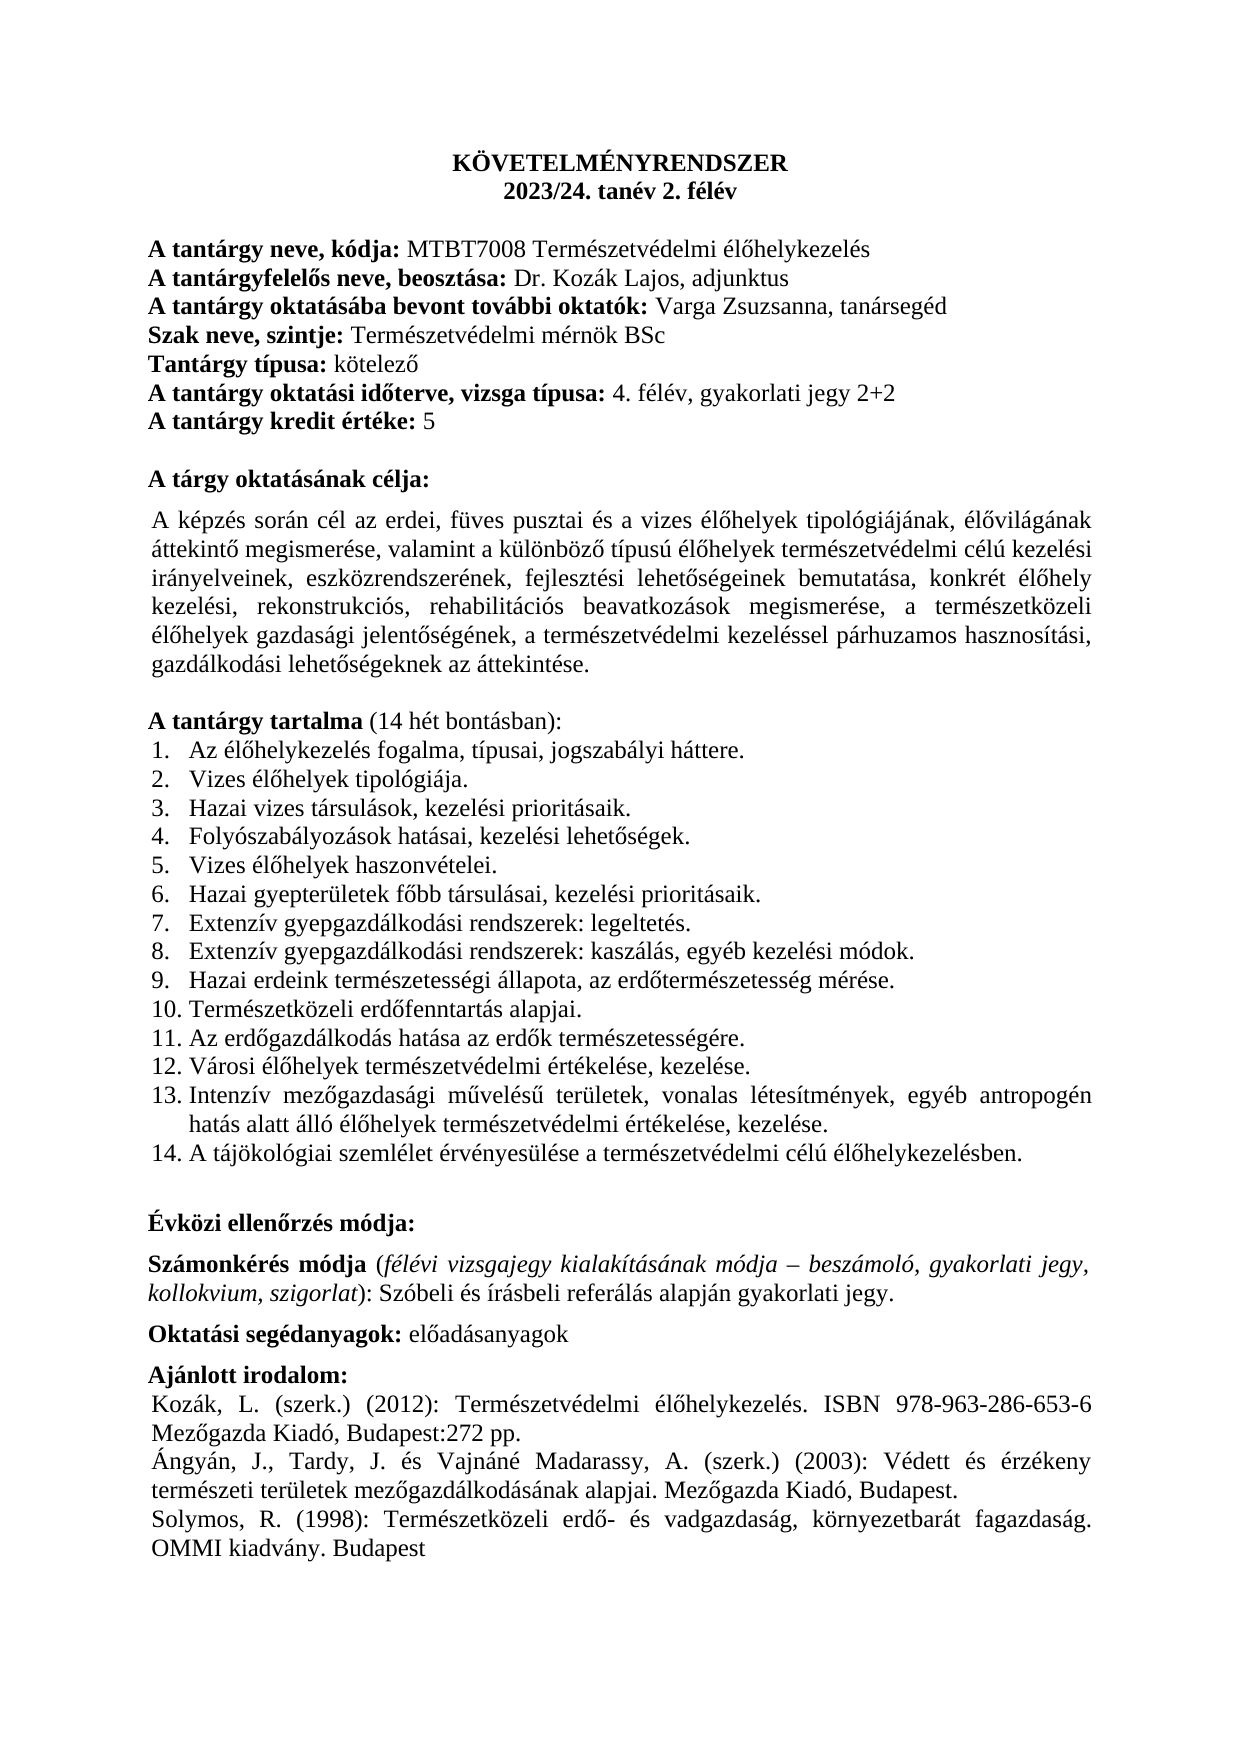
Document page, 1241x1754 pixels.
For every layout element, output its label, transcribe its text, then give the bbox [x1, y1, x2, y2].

list A tájökológiai szemlélet érvényesülése a természetvédelmi célú élőhelykezelésben. [151, 1138, 1093, 1166]
text A tantárgy oktatásába bevont további oktatók: Varga Zsuzsanna, tanársegéd [148, 291, 1093, 320]
text Kozák, L. (szerk.) (2012): Természetvédelmi élőhelykezelés. ISBN 978-963-286-653-6 Mezőgazda Kiadó, Budapest:272 pp. [151, 1389, 1093, 1446]
list Extenzív gyepgazdálkodási rendszerek: kaszálás, egyéb kezelési módok. [151, 936, 1093, 965]
text A tantárgy kredit értéke: 5 [148, 406, 1093, 435]
list Folyószabályozások hatásai, kezelési lehetőségek. [151, 821, 1093, 850]
text KÖVETELMÉNYRENDSZER [148, 148, 1093, 176]
text A tantárgy tartalma (14 hét bontásban): [148, 706, 1093, 735]
list Az élőhelykezelés fogalma, típusai, jogszabályi háttere. [151, 735, 1093, 764]
text A tárgy oktatásának célja: [148, 464, 1093, 493]
text A tantárgy oktatási időterve, vizsga típusa: 4. félév, gyakorlati jegy 2+2 [148, 378, 1093, 406]
text A tantárgyfelelős neve, beosztása: Dr. Kozák Lajos, adjunktus [148, 263, 1093, 291]
list Vizes élőhelyek tipológiája. [151, 764, 1093, 793]
list Városi élőhelyek természetvédelmi értékelése, kezelése. [151, 1051, 1093, 1080]
text Számonkérés módja (félévi vizsgajegy kialakításának módja – beszámoló, gyakorlati jegy, kollokvium, szigorlat): Szóbeli és írásbeli referálás alapján gyakorlati jegy. [148, 1249, 1093, 1306]
list Természetközeli erdőfenntartás alapjai. [151, 994, 1093, 1023]
list Extenzív gyepgazdálkodási rendszerek: legeltetés. [151, 908, 1093, 936]
list Vizes élőhelyek haszonvételei. [151, 850, 1093, 879]
text Solymos, R. (1998): Természetközeli erdő- és vadgazdaság, környezetbarát fagazdaság. OMMI kiadvány. Budapest [151, 1504, 1093, 1561]
text Tantárgy típusa: kötelező [148, 349, 1093, 378]
list Hazai vizes társulások, kezelési prioritásaik. [151, 793, 1093, 821]
text Ajánlott irodalom: [148, 1360, 1093, 1389]
text 2023/24. tanév 2. félév [148, 176, 1093, 205]
text Oktatási segédanyagok: előadásanyagok [148, 1319, 1093, 1348]
list Hazai erdeink természetességi állapota, az erdőtermészetesség mérése. [151, 965, 1093, 994]
list Hazai gyepterületek főbb társulásai, kezelési prioritásaik. [151, 879, 1093, 908]
text A tantárgy neve, kódja: MTBT7008 Természetvédelmi élőhelykezelés [148, 234, 1093, 263]
list Intenzív mezőgazdasági művelésű területek, vonalas létesítmények, egyéb antropogén hatás alatt álló élőhelyek természetvédelmi értékelése, kezelése. [151, 1080, 1093, 1138]
text Szak neve, szintje: Természetvédelmi mérnök BSc [148, 320, 1093, 349]
text A képzés során cél az erdei, füves pusztai és a vizes élőhelyek tipológiájának, élővilágának áttekintő megismerése, valamint a különböző típusú élőhelyek természetvédelmi célú kezelési irányelveinek, eszközrendszerének, fejlesztési lehetőségeinek bemutatása, konkrét élőhely kezelési, rekonstrukciós, rehabilitációs beavatkozások megismerése, a természetközeli élőhelyek gazdasági jelentőségének, a természetvédelmi kezeléssel párhuzamos hasznosítási, gazdálkodási lehetőségeknek az áttekintése. [151, 505, 1093, 678]
text Ángyán, J., Tardy, J. és Vajnáné Madarassy, A. (szerk.) (2003): Védett és érzékeny természeti területek mezőgazdálkodásának alapjai. Mezőgazda Kiadó, Budapest. [151, 1446, 1093, 1504]
text Évközi ellenőrzés módja: [148, 1208, 1093, 1236]
list Az erdőgazdálkodás hatása az erdők természetességére. [151, 1023, 1093, 1051]
